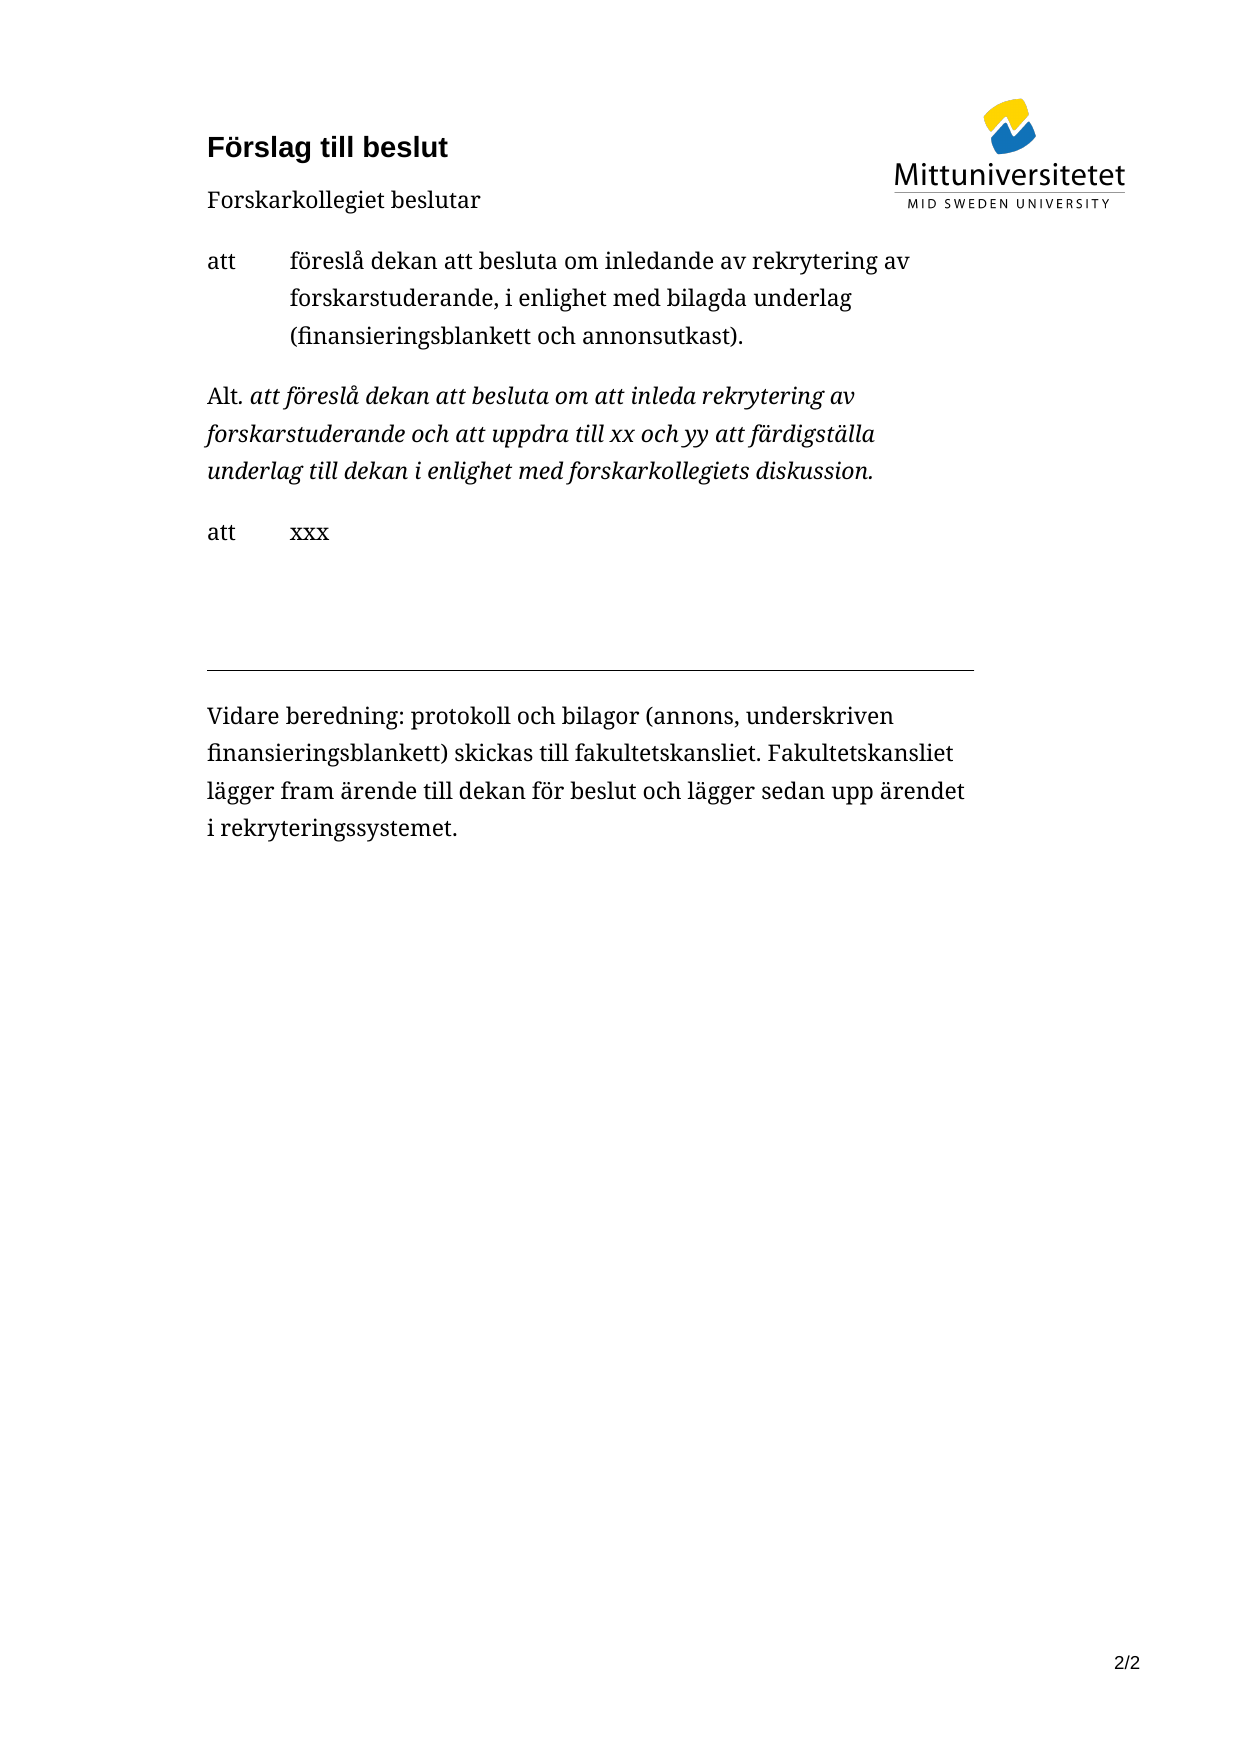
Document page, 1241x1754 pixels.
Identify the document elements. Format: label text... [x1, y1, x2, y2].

text Forskarkollegiet beslutar [207, 184, 974, 216]
picture [891, 96, 1130, 218]
list föreslå dekan att besluta om inledande av rekrytering av forskarstuderande, i enlighet med bilagda underlag (finansieringsblankett och annonsutkast). [207, 245, 974, 351]
text Alt. att föreslå dekan att besluta om att inleda rekrytering av forskarstuderande och att uppdra till xx och yy att färdigställa underlag till dekan i enlighet med forskarkollegiets diskussion. [207, 380, 974, 486]
text Vidare beredning: protokoll och bilagor (annons, underskriven finansieringsblankett) skickas till fakultetskansliet. Fakultetskansliet lägger fram ärende till dekan för beslut och lägger sedan upp ärendet i rekryteringssystemet. [207, 700, 974, 844]
